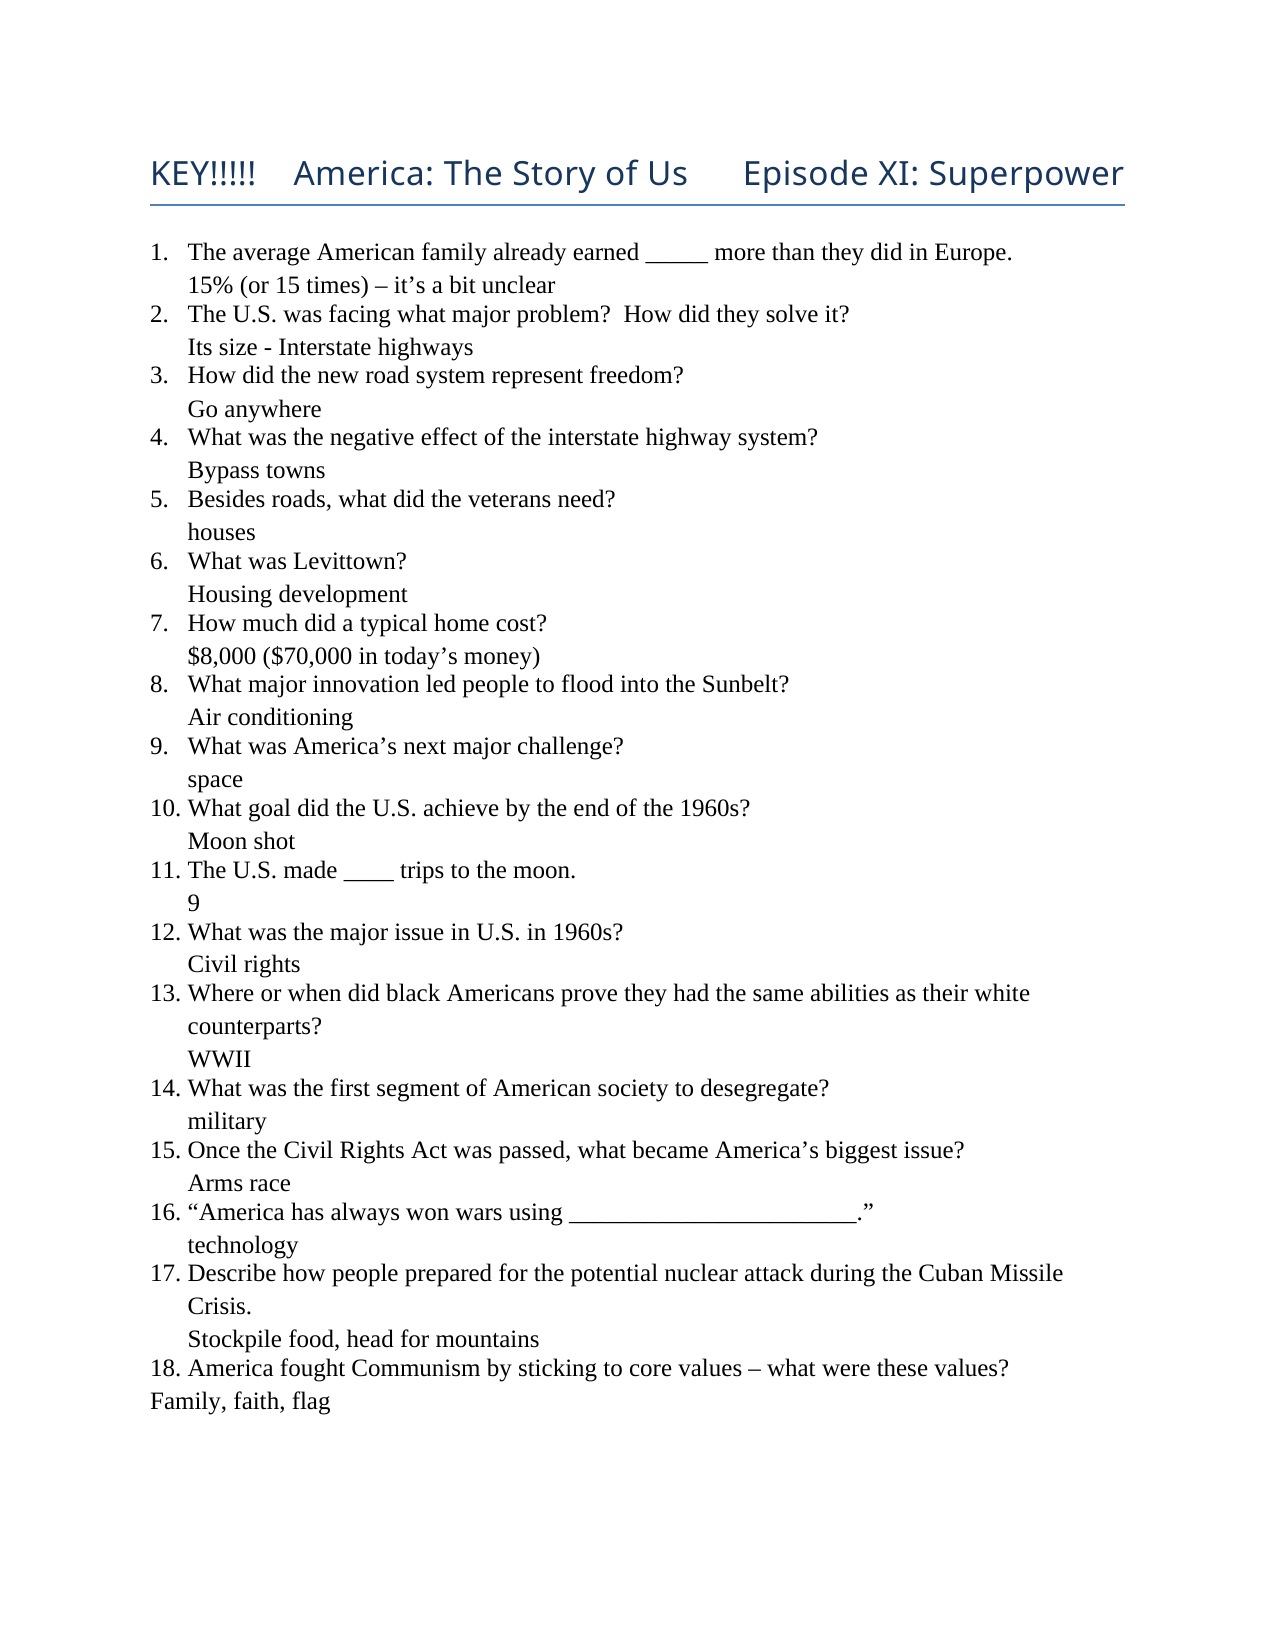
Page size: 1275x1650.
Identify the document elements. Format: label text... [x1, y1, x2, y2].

list 9 [187, 888, 1125, 917]
list The average American family already earned _____ more than they did in Europe. [150, 237, 1125, 266]
list houses [187, 517, 1125, 546]
list What goal did the U.S. achieve by the end of the 1960s? [150, 793, 1125, 822]
list What was America’s next major challenge? [150, 731, 1125, 760]
list “America has always won wars using _______________________.” [150, 1197, 1125, 1225]
list Bypass towns [187, 455, 1125, 484]
list 15% (or 15 times) – it’s a bit unclear [187, 270, 1125, 299]
list How did the new road system represent freedom? [150, 361, 1125, 389]
list What was Levittown? [150, 546, 1125, 575]
list How much did a typical home cost? [150, 608, 1125, 636]
list Stockpile food, head for mountains [187, 1324, 1125, 1353]
list What was the major issue in U.S. in 1960s? [150, 917, 1125, 945]
list WWII [187, 1044, 1125, 1073]
list Civil rights [187, 949, 1125, 978]
list America fought Communism by sticking to core values – what were these values? [150, 1353, 1125, 1382]
list Besides roads, what did the veterans need? [150, 484, 1125, 513]
list What was the first segment of American society to desegregate? [150, 1073, 1125, 1102]
list Family, faith, flag [150, 1386, 1125, 1415]
list What was the negative effect of the interstate highway system? [150, 422, 1125, 451]
list Once the Civil Rights Act was passed, what became America’s biggest issue? [150, 1135, 1125, 1164]
list Where or when did black Americans prove they had the same abilities as their white counterparts? [150, 978, 1125, 1040]
title KEY!!!!! America: The Story of Us Episode XI: Superpower [150, 150, 1125, 204]
list Its size - Interstate highways [187, 332, 1125, 361]
list The U.S. made ____ trips to the moon. [150, 855, 1125, 883]
list $8,000 ($70,000 in today’s money) [187, 641, 1125, 669]
list The U.S. was facing what major problem? How did they solve it? [150, 299, 1125, 328]
list space [187, 764, 1125, 793]
list Arms race [187, 1168, 1125, 1197]
list military [187, 1106, 1125, 1135]
list Go anywhere [187, 394, 1125, 422]
list technology [187, 1230, 1125, 1258]
list Describe how people prepared for the potential nuclear attack during the Cuban Missile Crisis. [150, 1258, 1125, 1320]
list What major innovation led people to flood into the Sunbelt? [150, 669, 1125, 698]
list Moon shot [187, 826, 1125, 855]
list Air conditioning [187, 702, 1125, 731]
list Housing development [187, 579, 1125, 608]
